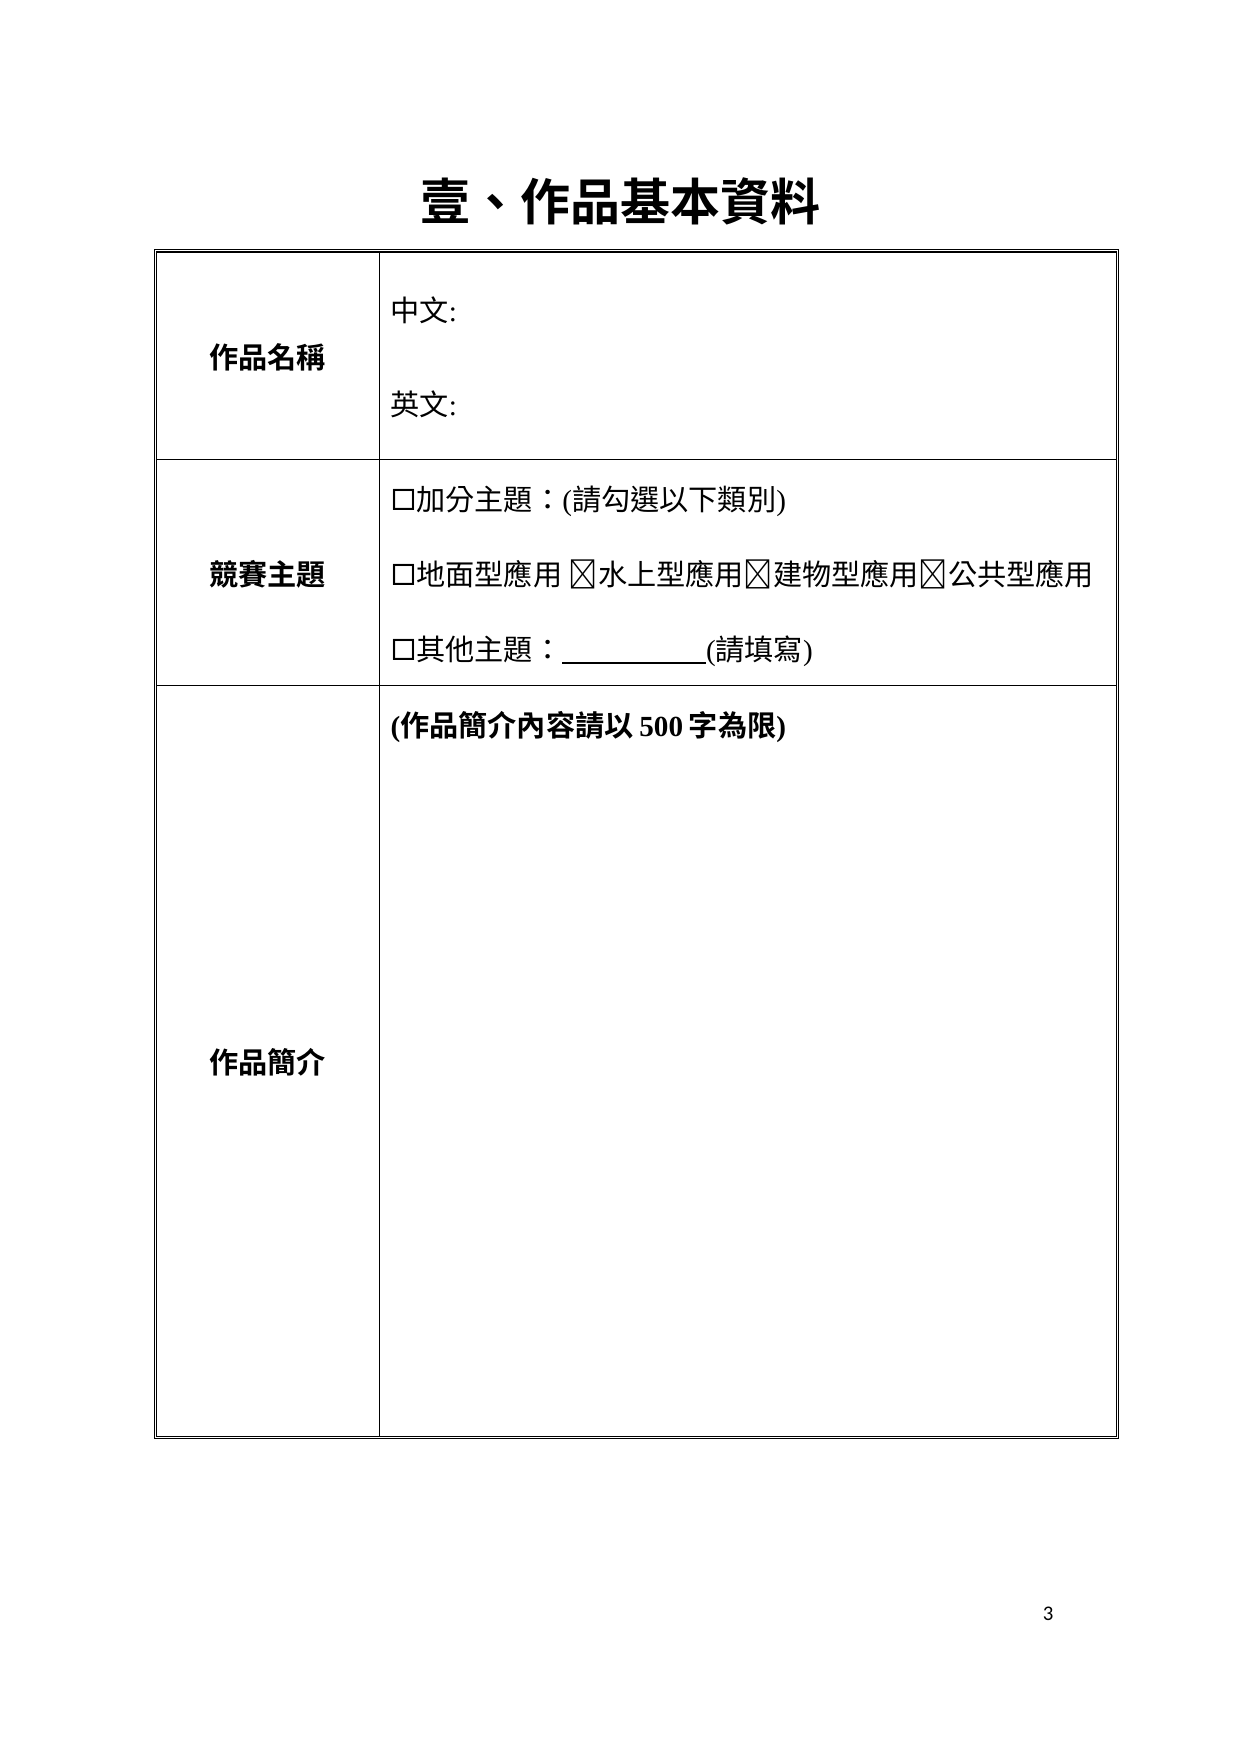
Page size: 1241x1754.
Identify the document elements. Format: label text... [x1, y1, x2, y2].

table_header 作品名稱 [157, 253, 379, 459]
text 壹、作品基本資料 [187, 178, 1053, 231]
table_cell 競賽主題 [157, 460, 379, 685]
table_header 中文: 英文: [380, 253, 1116, 459]
table_cell (作品簡介內容請以500字為限) [380, 686, 1116, 1436]
table_cell 作品簡介 [157, 686, 379, 1436]
table_cell 加分主題：(請勾選以下類別) 地面型應用 水上型應用建物型應用公共型應用 其他主題： (請填寫) [380, 460, 1116, 685]
